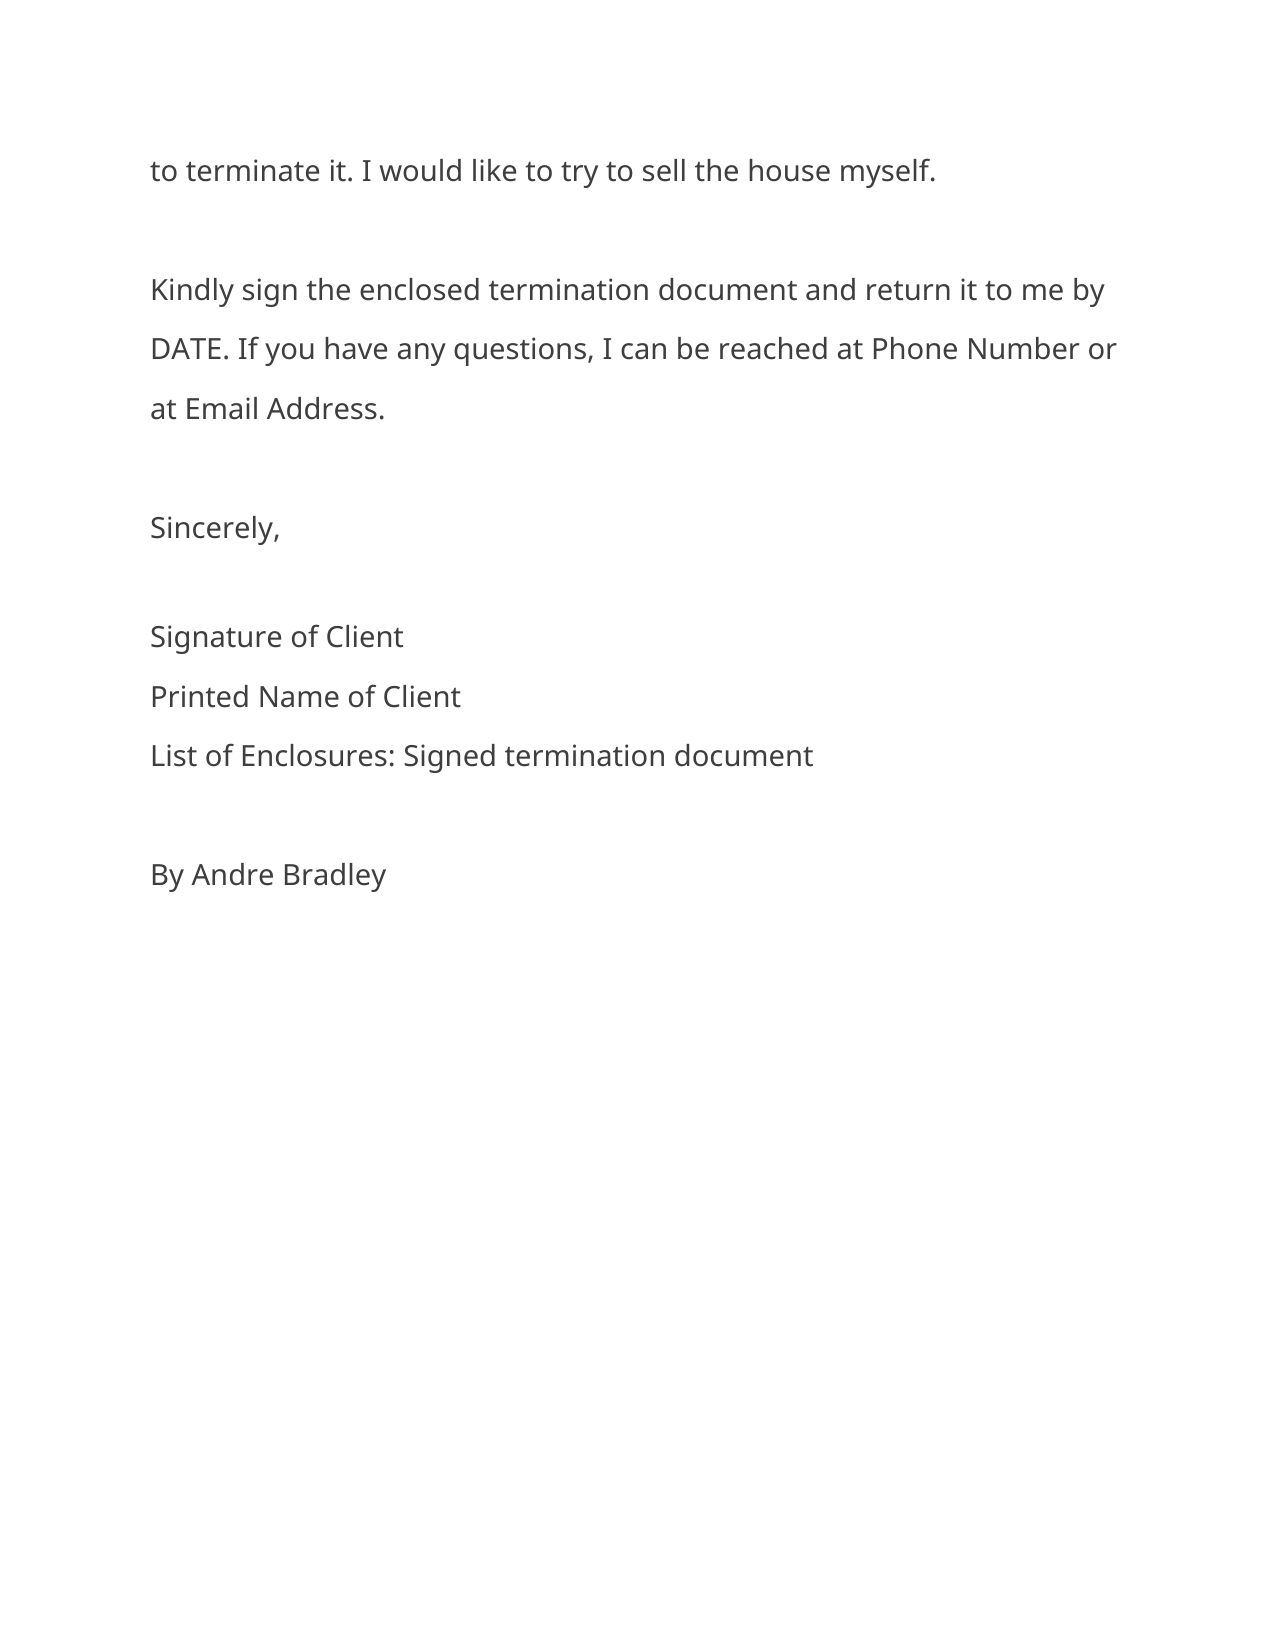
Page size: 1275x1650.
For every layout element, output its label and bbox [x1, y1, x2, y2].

text [150, 150, 1125, 894]
